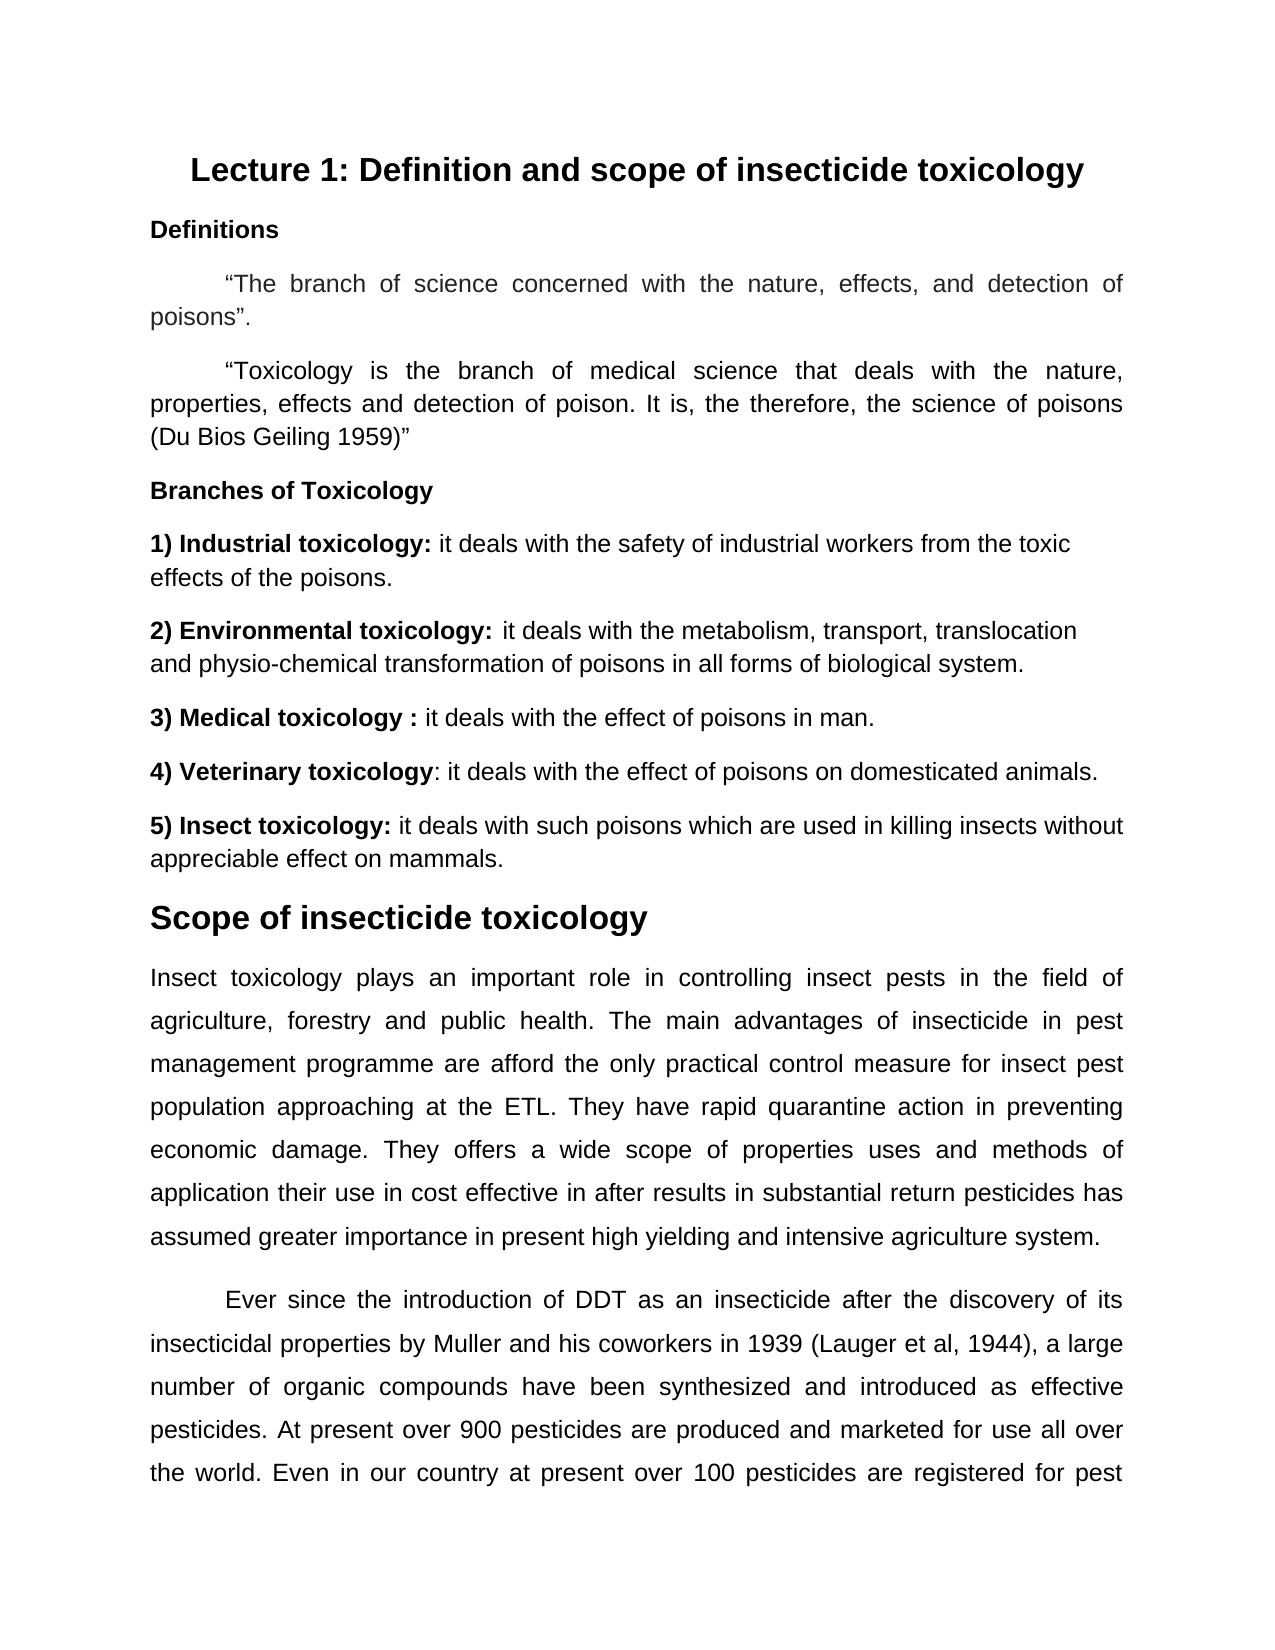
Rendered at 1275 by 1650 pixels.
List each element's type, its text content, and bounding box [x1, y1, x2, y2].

text 3) Medical toxicology : it deals with the effect of poisons in man. [150, 703, 1125, 732]
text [150, 1286, 1125, 1487]
text Insect toxicology plays an important role in controlling insect pests in the field of agriculture, forestry and public health. The main advantages of insecticide in pest management programme are afford the only practical control measure for insect pest population approaching at the ETL. They have rapid quarantine action in preventing economic damage. They offers a wide scope of properties uses and methods of application their use in cost effective in after results in substantial return pesticides has assumed greater importance in present high yielding and intensive agriculture system. [150, 963, 1125, 1250]
text Definitions [150, 215, 1125, 244]
text 4) Veterinary toxicology: it deals with the effect of poisons on domesticated animals. [150, 757, 1125, 786]
text Lecture 1: Definition and scope of insecticide toxicology [150, 150, 1125, 188]
text 5) Insect toxicology: it deals with such poisons which are used in killing insects without appreciable effect on mammals. [150, 811, 1125, 873]
text 1) Industrial toxicology: it deals with the safety of industrial workers from the toxic effects of the poisons. [150, 529, 1125, 591]
text “Toxicology is the branch of medical science that deals with the nature, properties, effects and detection of poison. It is, the therefore, the science of poisons (Du Bios Geiling 1959)” [150, 356, 1125, 451]
text Branches of Toxicology [150, 476, 1125, 504]
text 2) Environmental toxicology: it deals with the metabolism, transport, translocation and physio-chemical transformation of poisons in all forms of biological system. [150, 616, 1125, 678]
text Scope of insecticide toxicology [150, 898, 1125, 936]
text “The branch of science concerned with the nature, effects, and detection of poisons”. [150, 269, 1125, 331]
